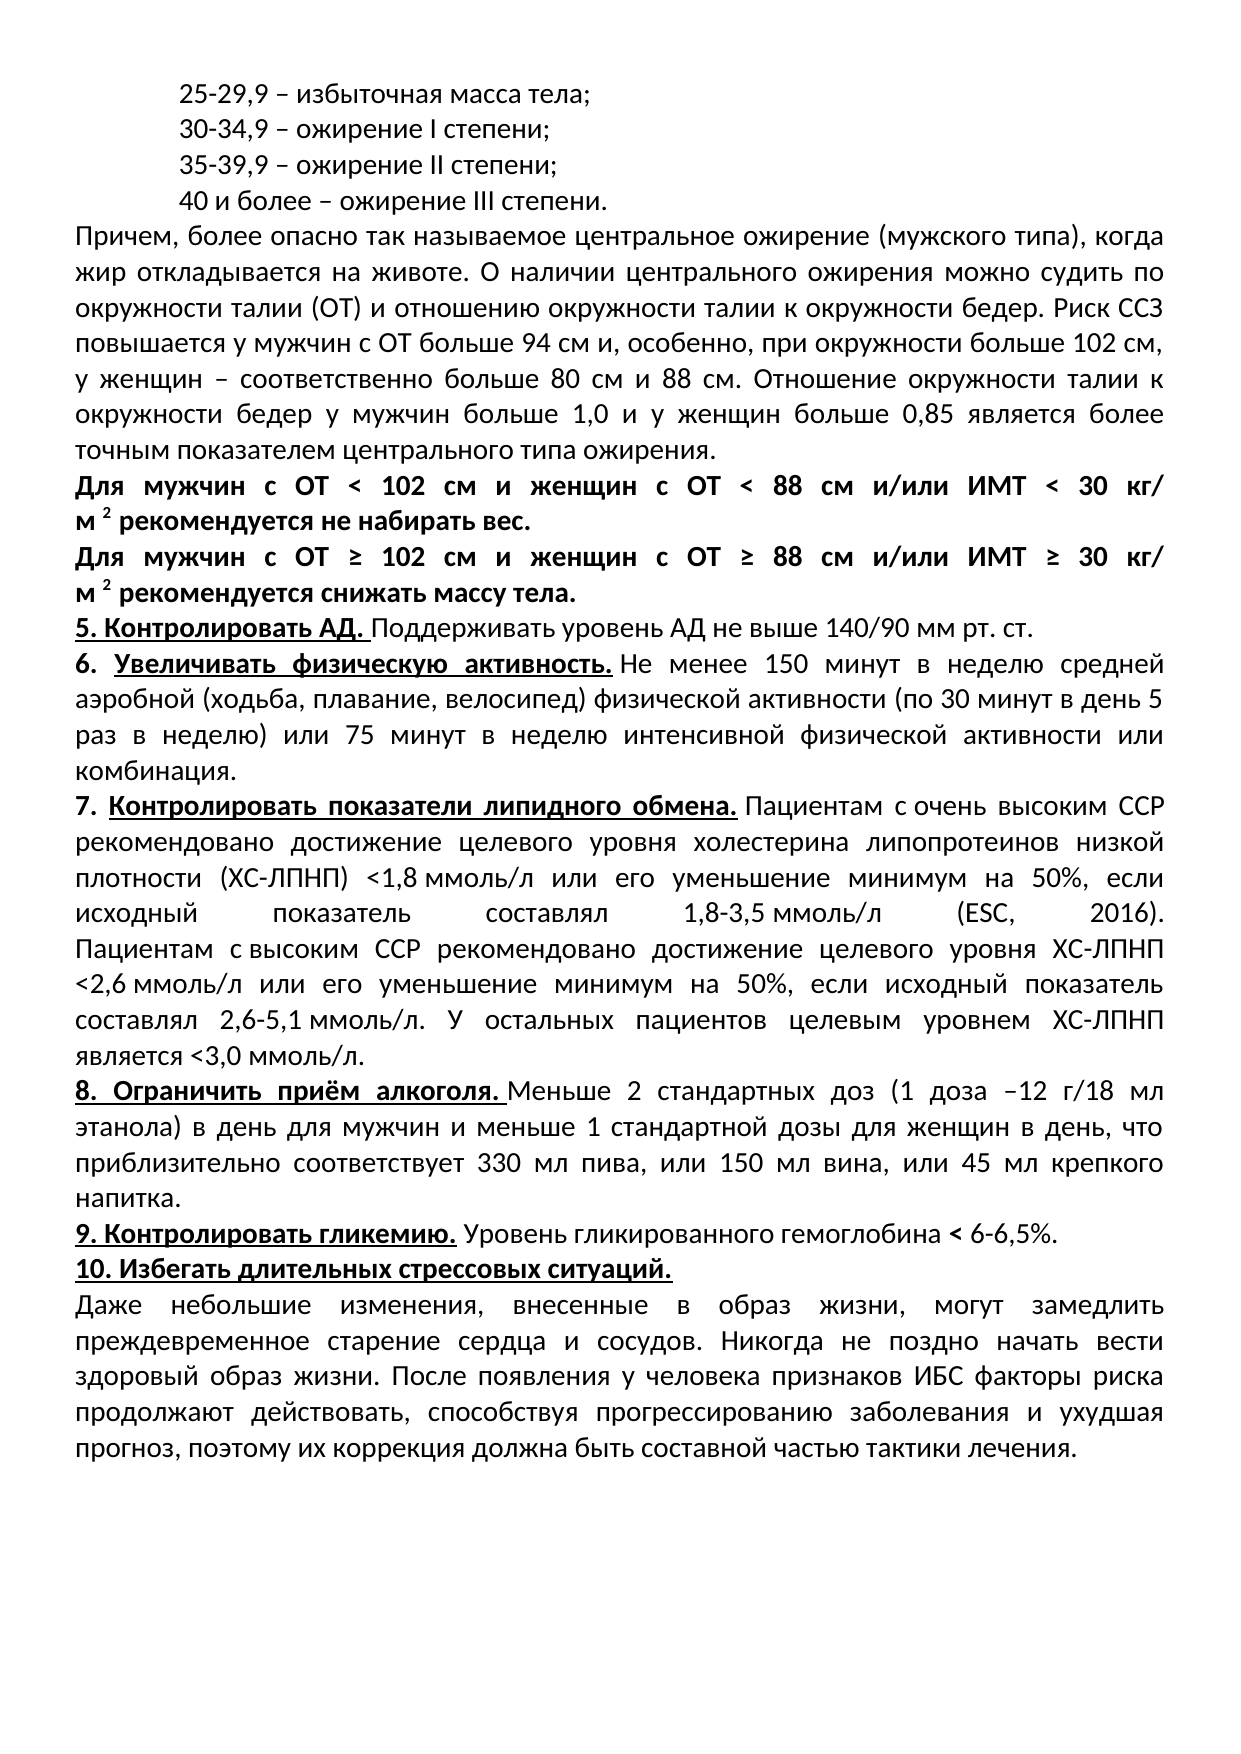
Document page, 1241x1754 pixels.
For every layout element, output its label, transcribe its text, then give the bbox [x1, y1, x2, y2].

text 5. Контролировать АД. Поддерживать уровень АД не выше 140/90 мм рт. ст. [75, 609, 1165, 645]
text Для мужчин с ОТ < 102 см и женщин с ОТ < 88 см и/или ИМТ < 30 кг/ м 2 рекомендуется не набирать вес. [75, 467, 1165, 538]
text 40 и более – ожирение III степени. [75, 182, 1165, 217]
text 25-29,9 – избыточная масса тела; [75, 75, 1165, 111]
text 9. Контролировать гликемию. Уровень гликированного гемоглобина < 6-6,5%. [75, 1215, 1165, 1251]
text 8. Ограничить приём алкоголя. Меньше 2 стандартных доз (1 доза –12 г/18 мл этанола) в день для мужчин и меньше 1 стандартной дозы для женщин в день, что приблизительно соответствует 330 мл пива, или 150 мл вина, или 45 мл крепкого напитка. [75, 1072, 1165, 1215]
text Даже небольшие изменения, внесенные в образ жизни, могут замедлить преждевременное старение сердца и сосудов. Никогда не поздно начать вести здоровый образ жизни. После появления у человека признаков ИБС факторы риска продолжают действовать, способствуя прогрессированию заболевания и ухудшая прогноз, поэтому их коррекция должна быть составной частью тактики лечения. [75, 1286, 1165, 1464]
text 30-34,9 – ожирение I степени; [75, 111, 1165, 146]
text 7. Контролировать показатели липидного обмена. Пациентам с очень высоким ССР рекомендовано достижение целевого уровня холестерина липопротеинов низкой плотности (ХС-ЛПНП) <1,8 ммоль/л или его уменьшение минимум на 50%, если исходный показатель составлял 1,8-3,5 ммоль/л (ESC, 2016). Пациентам с высоким ССР рекомендовано достижение целевого уровня ХС-ЛПНП <2,6 ммоль/л или его уменьшение минимум на 50%, если исходный показатель составлял 2,6-5,1 ммоль/л. У остальных пациентов целевым уровнем ХС-ЛПНП является <3,0 ммоль/л. [75, 787, 1165, 1072]
text Причем, более опасно так называемое центральное ожирение (мужского типа), когда жир откладывается на животе. О наличии центрального ожирения можно судить по окружности талии (ОТ) и отношению окружности талии к окружности бедер. Риск ССЗ повышается у мужчин с ОТ больше 94 см и, особенно, при окружности больше 102 см, у женщин – соответственно больше 80 см и 88 см. Отношение окружности талии к окружности бедер у мужчин больше 1,0 и у женщин больше 0,85 является более точным показателем центрального типа ожирения. [75, 217, 1165, 467]
text Для мужчин с ОТ ≥ 102 см и женщин с ОТ ≥ 88 см и/или ИМТ ≥ 30 кг/ м 2 рекомендуется снижать массу тела. [75, 538, 1165, 609]
text 35-39,9 – ожирение II степени; [75, 146, 1165, 182]
text 10. Избегать длительных стрессовых ситуаций. [75, 1251, 1165, 1286]
text 6. Увеличивать физическую активность. Не менее 150 минут в неделю средней аэробной (ходьба, плавание, велосипед) физической активности (по 30 минут в день 5 раз в неделю) или 75 минут в неделю интенсивной физической активности или комбинация. [75, 645, 1165, 787]
